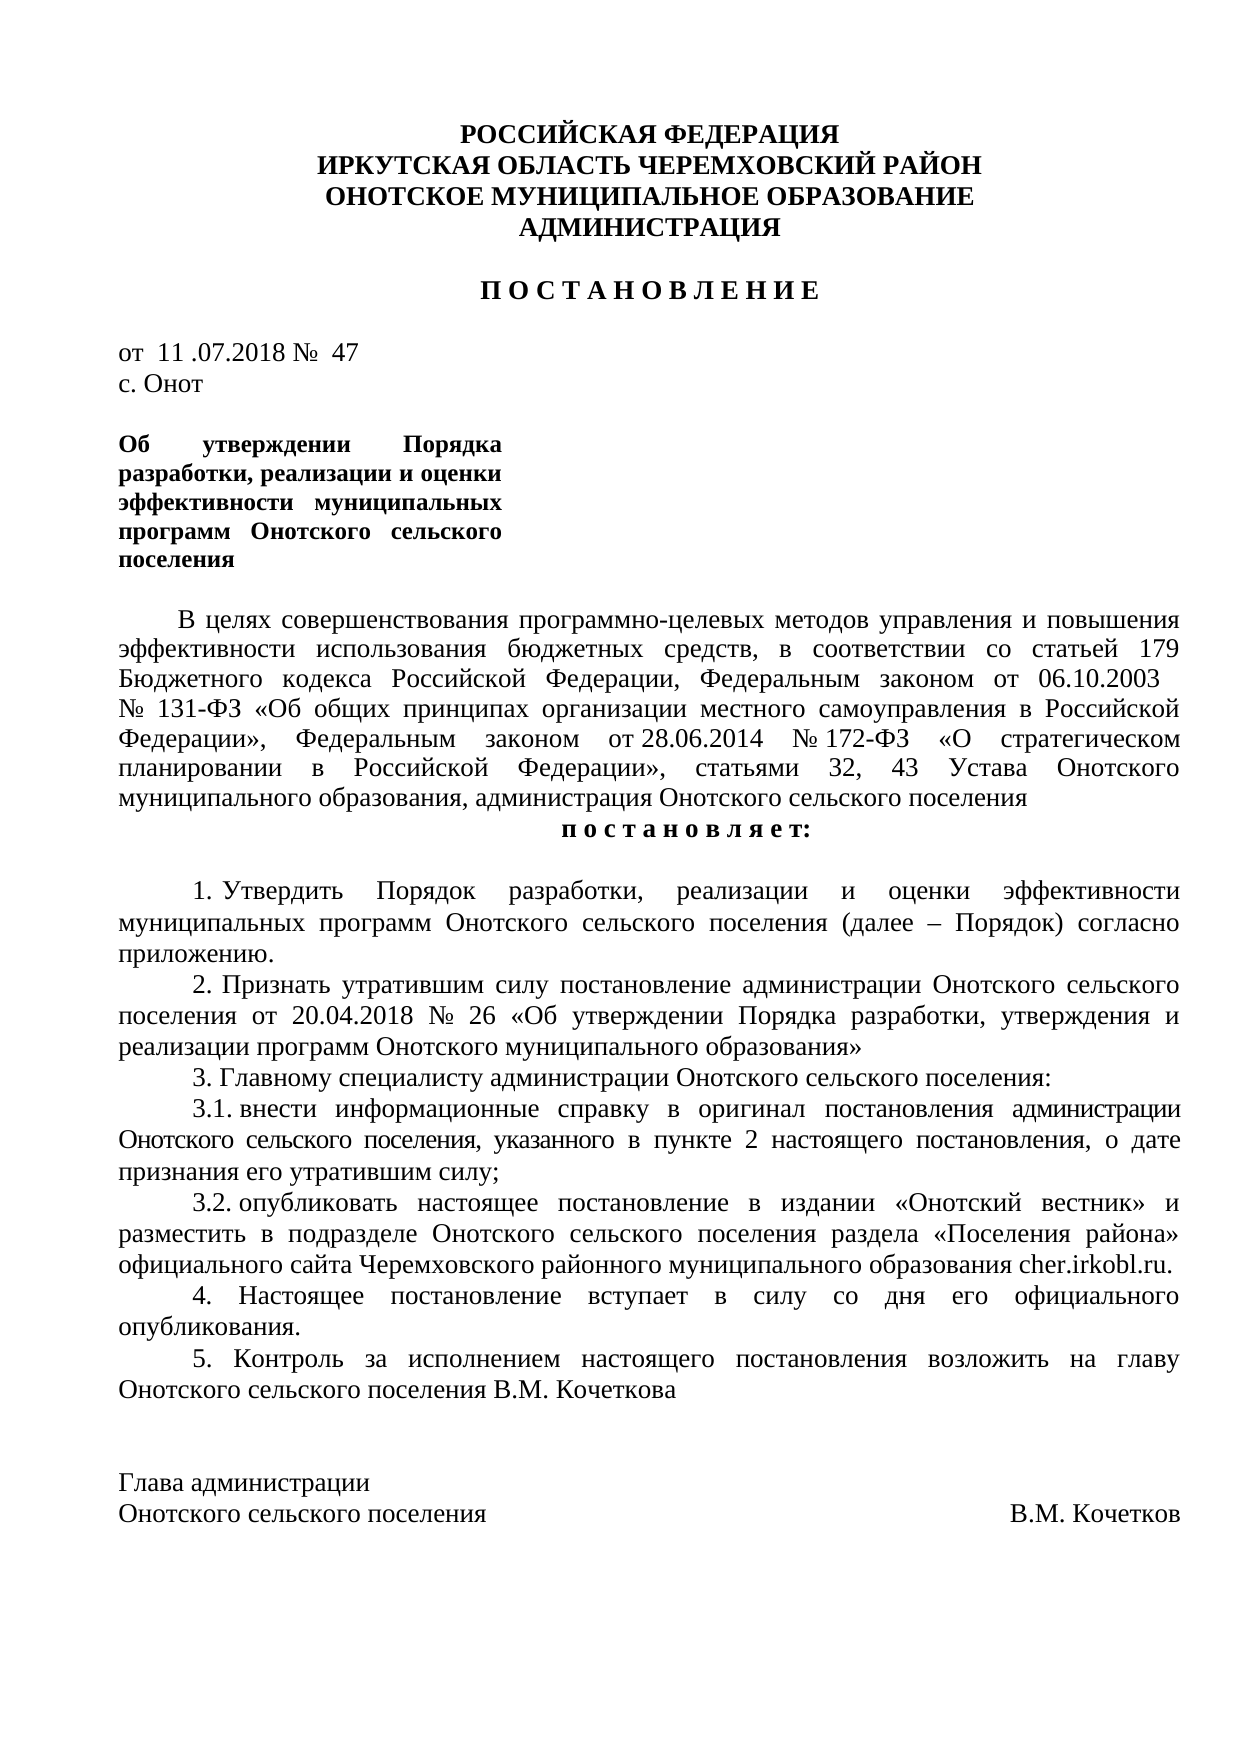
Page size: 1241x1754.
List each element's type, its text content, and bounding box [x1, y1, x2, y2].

text АДМИНИСТРАЦИЯ [118, 212, 1181, 243]
subtitle РОССИЙСКАЯ ФЕДЕРАЦИЯ [118, 118, 1181, 149]
text п о с т а н о в л я е т: [118, 812, 1181, 843]
text Онотского сельского поселения В.М. Кочетков [118, 1497, 1181, 1528]
text 5. Контроль за исполнением настоящего постановления возложить на главу Онотского сельского поселения В.М. Кочеткова [118, 1342, 1181, 1404]
text 2. Признать утратившим силу постановление администрации Онотского сельского поселения от 20.04.2018 № 26 «Об утверждении Порядка разработки, утверждения и реализации программ Онотского муниципального образования» [118, 968, 1181, 1061]
text Глава администрации [118, 1466, 1181, 1497]
text Об утверждении Порядка разработки, реализации и оценки эффективности муниципальных программ Онотского сельского поселения [118, 429, 502, 573]
text с. Онот [118, 367, 1181, 398]
text 3. Главному специалисту администрации Онотского сельского поселения: [118, 1061, 1181, 1092]
text 3.2. опубликовать настоящее постановление в издании «Онотский вестник» и разместить в подразделе Онотского сельского поселения раздела «Поселения района» официального сайта Черемховского районного муниципального образования cher.irkobl.ru. [118, 1186, 1181, 1279]
text В целях совершенствования программно-целевых методов управления и повышения эффективности использования бюджетных средств, в соответствии со статьей 179 Бюджетного кодекса Российской Федерации, Федеральным законом от 06.10.2003 № 131-ФЗ «Об общих принципах организации местного самоуправления в Российской Федерации», Федеральным законом от 28.06.2014 № 172-ФЗ «О стратегическом планировании в Российской Федерации», статьями 32, 43 Устава Онотского муниципального образования, администрация Онотского сельского поселения [118, 604, 1181, 812]
text от 11 .07.2018 № 47 [118, 336, 1181, 367]
text П О С Т А Н О В Л Е Н И Е [118, 274, 1181, 305]
text 4. Настоящее постановление вступает в силу со дня его официального опубликования. [118, 1279, 1181, 1342]
text ОНОТСКОЕ МУНИЦИПАЛЬНОЕ ОБРАЗОВАНИЕ [118, 180, 1181, 212]
text 1. Утвердить Порядок разработки, реализации и оценки эффективности муниципальных программ Онотского сельского поселения (далее – Порядок) согласно приложению. [118, 874, 1181, 968]
text 3.1. внести информационные справку в оригинал постановления администрации Онотского сельского поселения, указанного в пункте 2 настоящего постановления, о дате признания его утратившим силу; [118, 1092, 1181, 1186]
text ИРКУТСКАЯ ОБЛАСТЬ ЧЕРЕМХОВСКИЙ РАЙОН [118, 149, 1181, 180]
